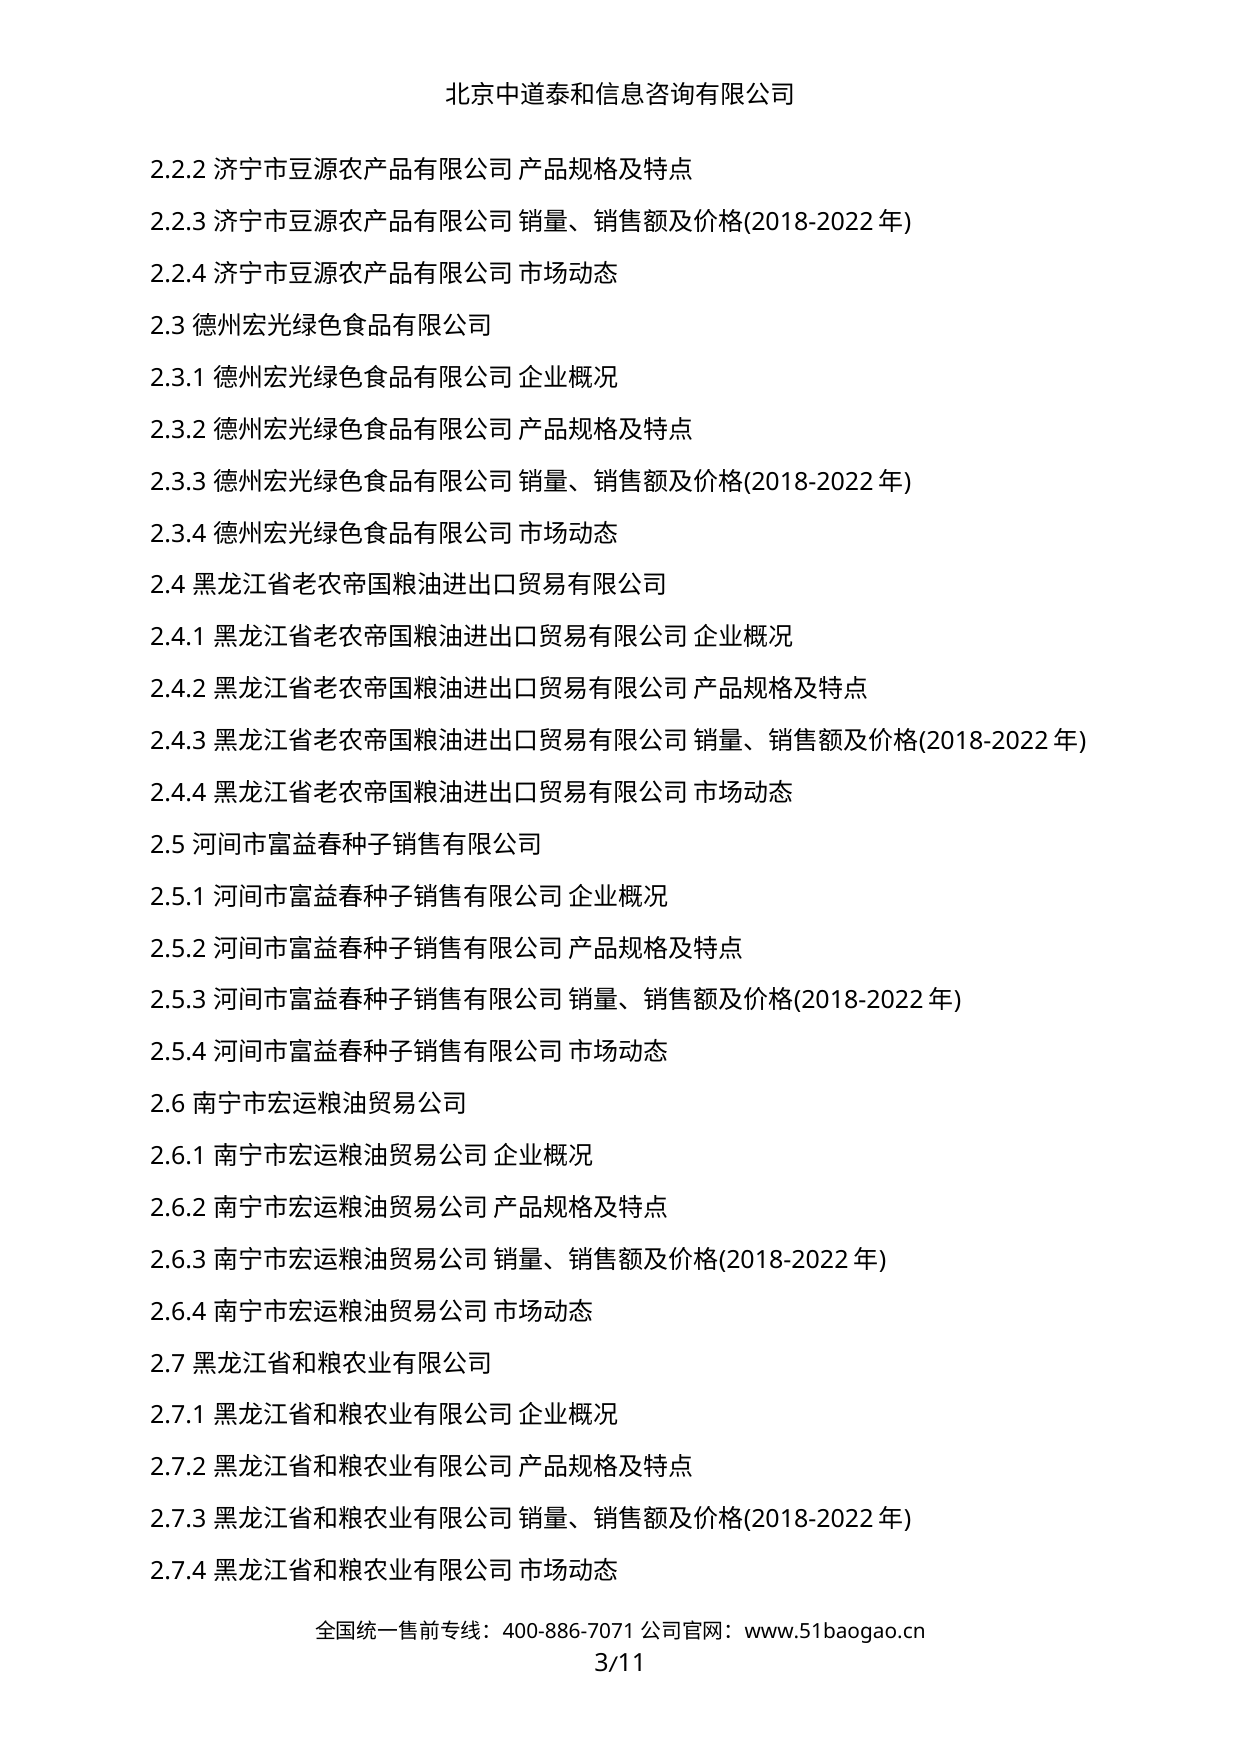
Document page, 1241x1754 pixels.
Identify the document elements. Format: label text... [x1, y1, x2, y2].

text 2.5.1 河间市富益春种子销售有限公司 企业概况 [150, 876, 1090, 912]
text 2.2.4 济宁市豆源农产品有限公司 市场动态 [150, 254, 1090, 290]
text 2.5.3 河间市富益春种子销售有限公司 销量、销售额及价格(2018-2022年) [150, 980, 1090, 1016]
text 2.2.3 济宁市豆源农产品有限公司 销量、销售额及价格(2018-2022年) [150, 202, 1090, 238]
text 2.3.1 德州宏光绿色食品有限公司 企业概况 [150, 357, 1090, 394]
text 2.6 南宁市宏运粮油贸易公司 [150, 1084, 1090, 1120]
text 2.3 德州宏光绿色食品有限公司 [150, 306, 1090, 342]
text 2.3.2 德州宏光绿色食品有限公司 产品规格及特点 [150, 409, 1090, 446]
text 2.6.1 南宁市宏运粮油贸易公司 企业概况 [150, 1136, 1090, 1172]
text 2.4 黑龙江省老农帝国粮油进出口贸易有限公司 [150, 565, 1090, 601]
text 2.3.3 德州宏光绿色食品有限公司 销量、销售额及价格(2018-2022年) [150, 461, 1090, 497]
text 2.7.4 黑龙江省和粮农业有限公司 市场动态 [150, 1551, 1090, 1587]
text 2.3.4 德州宏光绿色食品有限公司 市场动态 [150, 513, 1090, 549]
text 2.4.3 黑龙江省老农帝国粮油进出口贸易有限公司 销量、销售额及价格(2018-2022年) [150, 721, 1090, 757]
text 2.6.2 南宁市宏运粮油贸易公司 产品规格及特点 [150, 1187, 1090, 1224]
text 2.5 河间市富益春种子销售有限公司 [150, 824, 1090, 861]
text 2.2.2 济宁市豆源农产品有限公司 产品规格及特点 [150, 150, 1090, 186]
text 2.7.1 黑龙江省和粮农业有限公司 企业概况 [150, 1395, 1090, 1431]
text 2.4.4 黑龙江省老农帝国粮油进出口贸易有限公司 市场动态 [150, 772, 1090, 809]
text 2.4.2 黑龙江省老农帝国粮油进出口贸易有限公司 产品规格及特点 [150, 669, 1090, 705]
text 2.5.2 河间市富益春种子销售有限公司 产品规格及特点 [150, 928, 1090, 964]
text 2.5.4 河间市富益春种子销售有限公司 市场动态 [150, 1032, 1090, 1068]
text 2.7.3 黑龙江省和粮农业有限公司 销量、销售额及价格(2018-2022年) [150, 1499, 1090, 1535]
text 2.6.3 南宁市宏运粮油贸易公司 销量、销售额及价格(2018-2022年) [150, 1239, 1090, 1276]
text 2.7 黑龙江省和粮农业有限公司 [150, 1343, 1090, 1379]
text 2.7.2 黑龙江省和粮农业有限公司 产品规格及特点 [150, 1447, 1090, 1483]
text 2.4.1 黑龙江省老农帝国粮油进出口贸易有限公司 企业概况 [150, 617, 1090, 653]
text 2.6.4 南宁市宏运粮油贸易公司 市场动态 [150, 1291, 1090, 1327]
